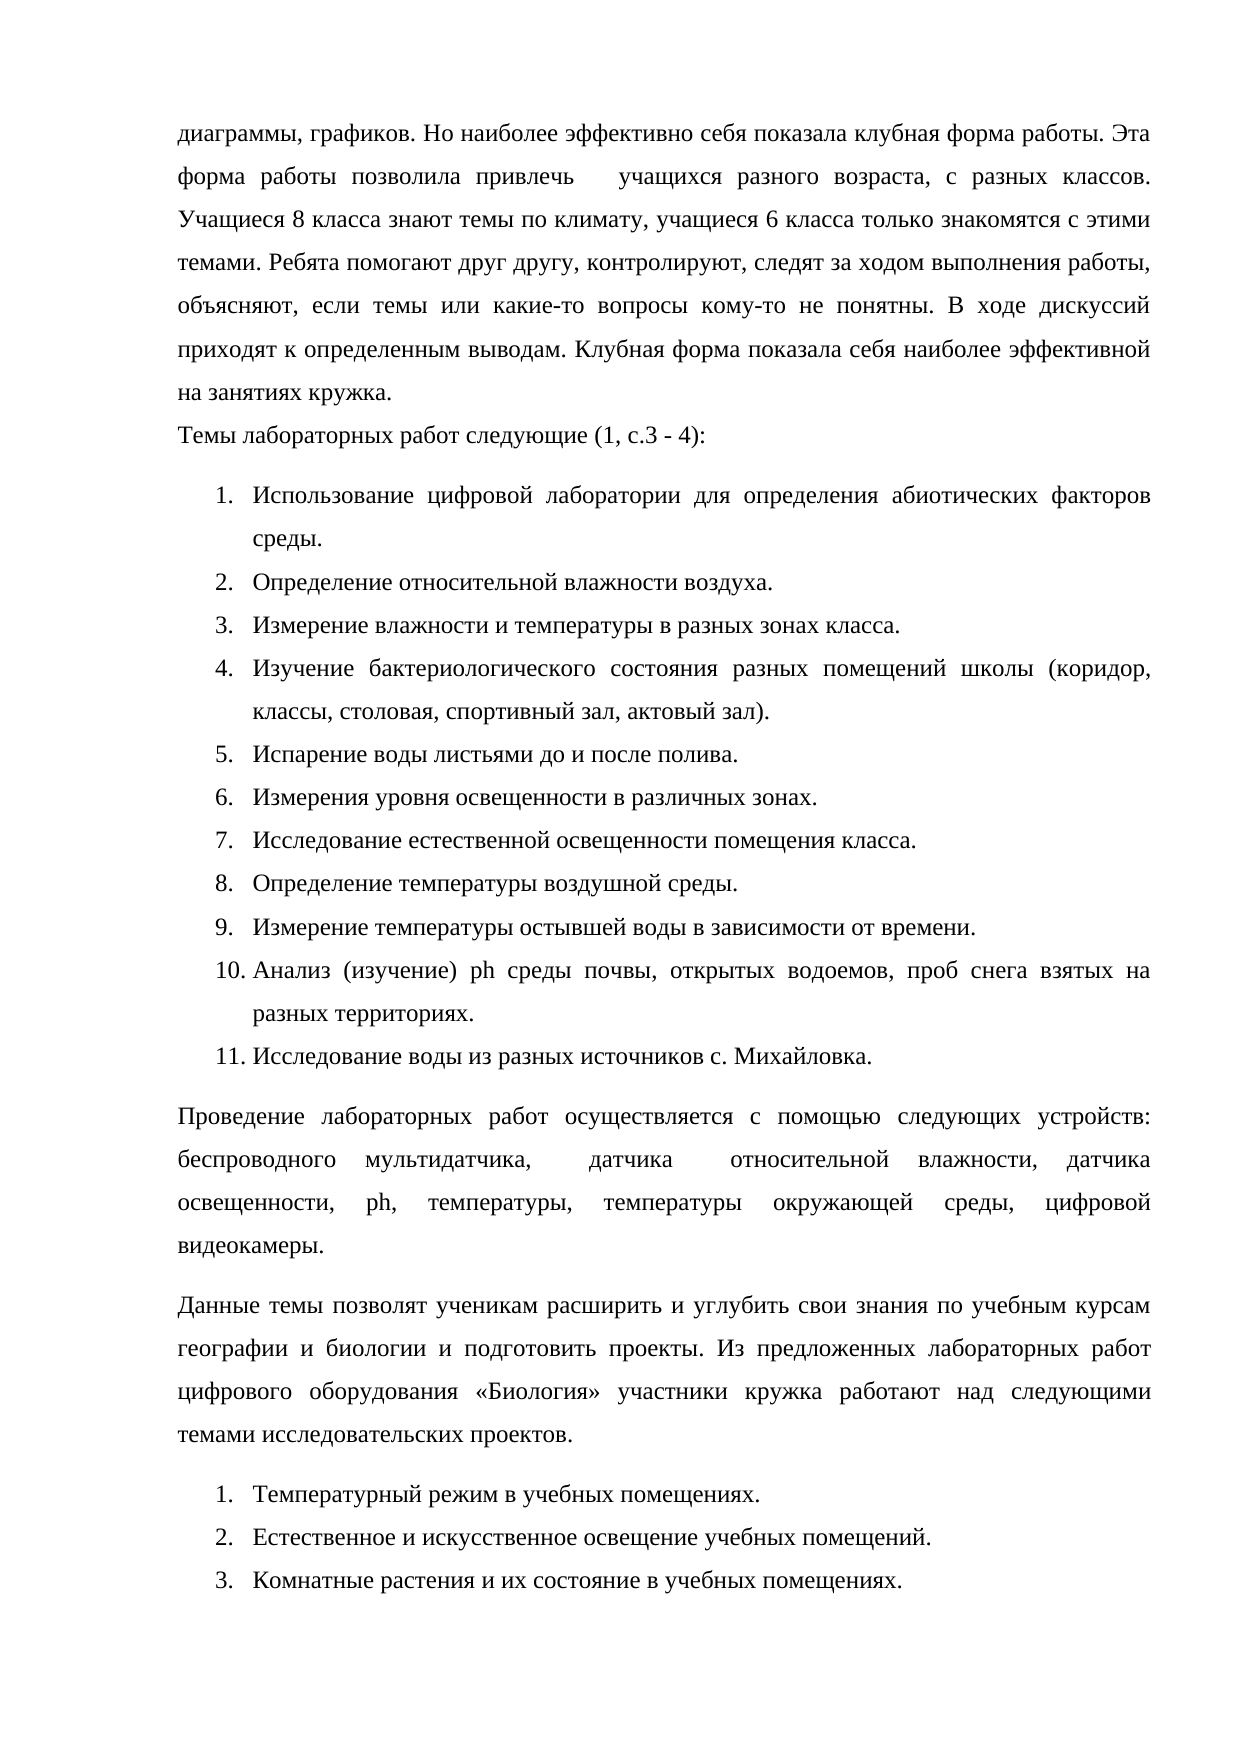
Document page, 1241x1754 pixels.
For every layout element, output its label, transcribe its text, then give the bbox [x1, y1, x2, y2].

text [177, 118, 1152, 406]
list Комнатные растения и их состояние в учебных помещениях. [215, 1565, 1152, 1594]
list Температурный режим в учебных помещениях. [215, 1479, 1152, 1508]
text Данные темы позволят ученикам расширить и углубить свои знания по учебным курсам географии и биологии и подготовить проекты. Из предложенных лабораторных работ цифрового оборудования «Биология» участники кружка работают над следующими темами исследовательских проектов. [177, 1290, 1152, 1448]
list Измерение температуры остывшей воды в зависимости от времени. [215, 912, 1152, 940]
list Использование цифровой лаборатории для определения абиотических факторов среды. [215, 480, 1152, 552]
list Измерение влажности и температуры в разных зонах класса. [215, 610, 1152, 638]
list Испарение воды листьями до и после полива. [215, 739, 1152, 768]
list Анализ (изучение) ph среды почвы, открытых водоемов, проб снега взятых на разных территориях. [215, 955, 1152, 1027]
list Измерения уровня освещенности в различных зонах. [215, 782, 1152, 811]
list Исследование естественной освещенности помещения класса. [215, 825, 1152, 854]
list Исследование воды из разных источников с. Михайловка. [215, 1041, 1152, 1070]
list Естественное и искусственное освещение учебных помещений. [215, 1522, 1152, 1551]
text Проведение лабораторных работ осуществляется с помощью следующих устройств: беспроводного мультидатчика, датчика относительной влажности, датчика освещенности, ph, температуры, температуры окружающей среды, цифровой видеокамеры. [177, 1101, 1152, 1259]
text Темы лабораторных работ следующие (1, с.3 - 4): [177, 421, 1152, 449]
list Определение температуры воздушной среды. [215, 868, 1152, 897]
list Определение относительной влажности воздуха. [215, 567, 1152, 595]
list Изучение бактериологического состояния разных помещений школы (коридор, классы, столовая, спортивный зал, актовый зал). [215, 653, 1152, 725]
